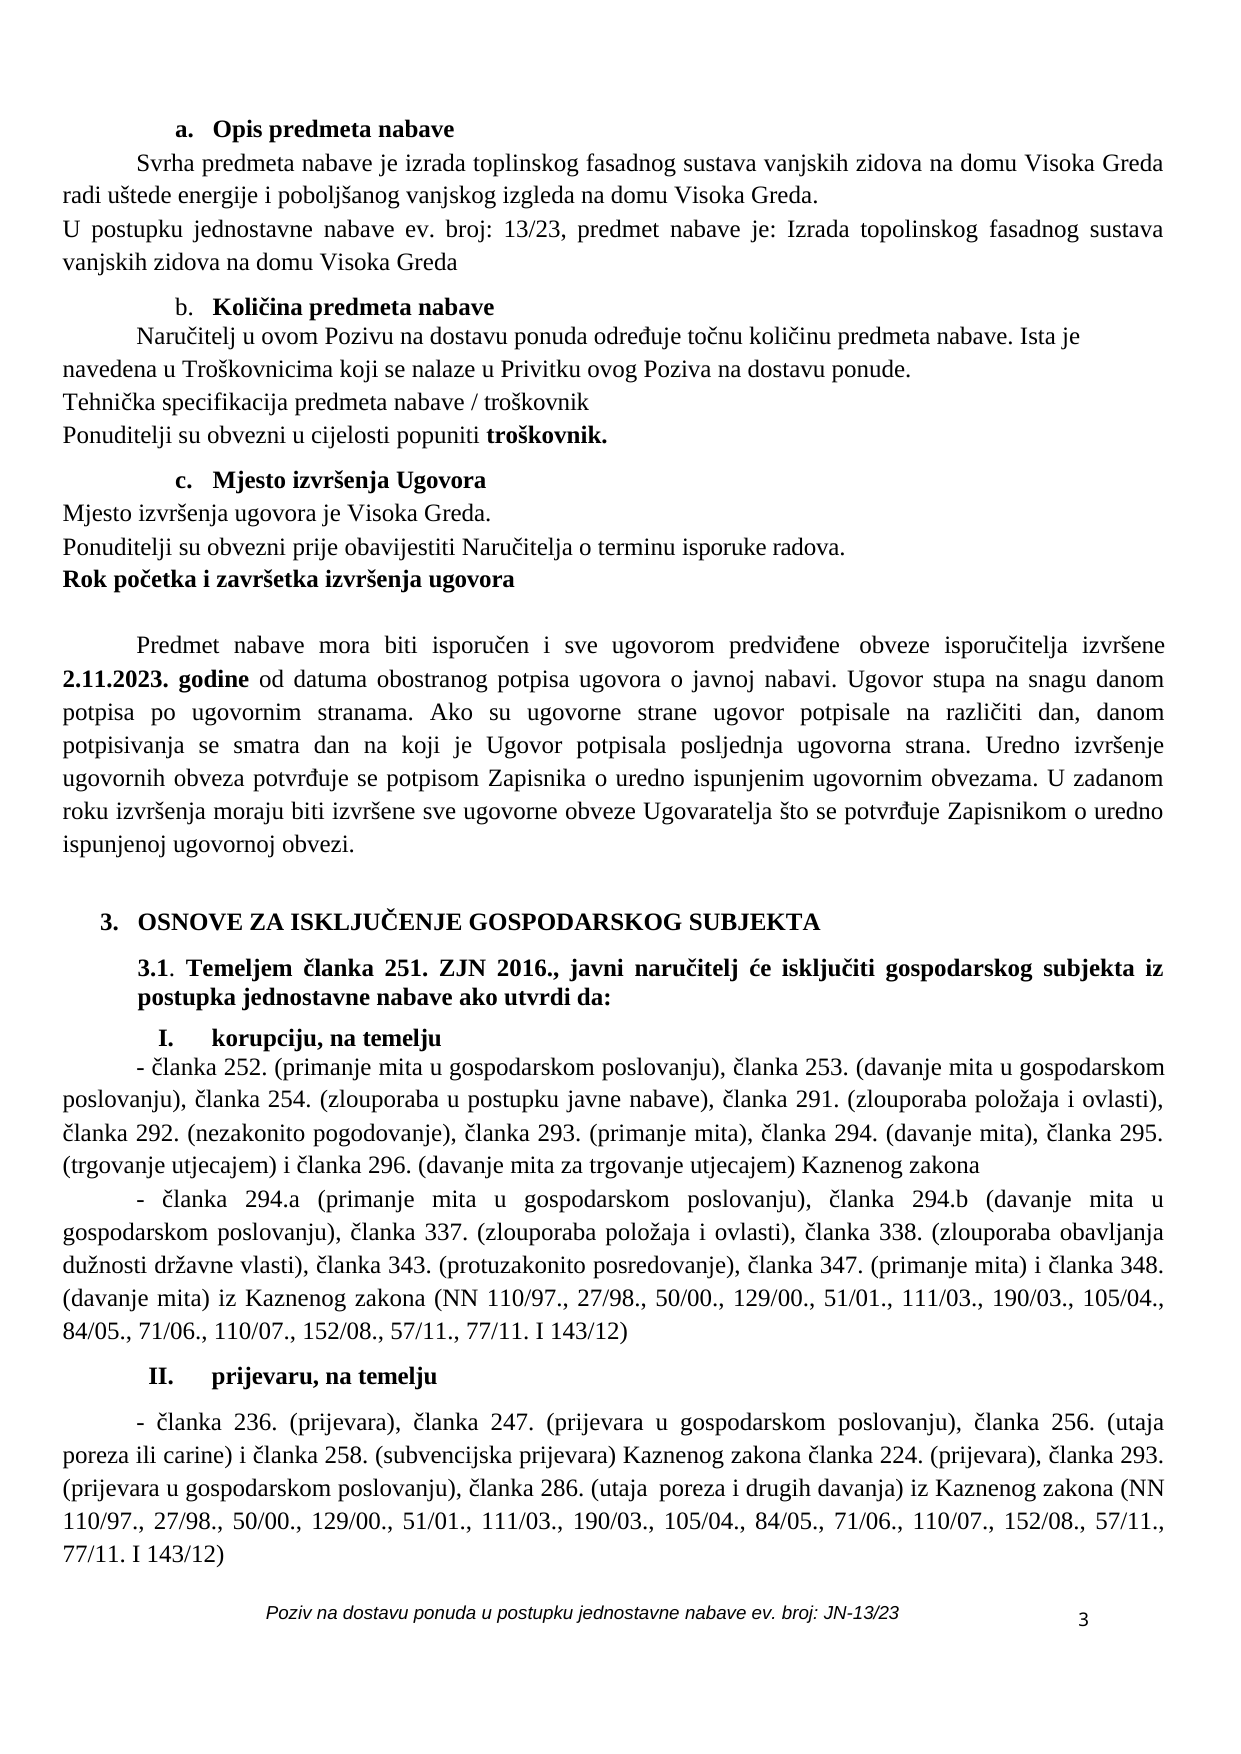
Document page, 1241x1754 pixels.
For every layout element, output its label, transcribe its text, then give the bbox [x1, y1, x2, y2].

text U postupku jednostavne nabave ev. broj: 13/23, predmet nabave je: Izrada topolinskog fasadnog sustava vanjskih zidova na domu Visoka Greda [62, 214, 1165, 275]
text Ponuditelji su obvezni prije obavijestiti Naručitelja o terminu isporuke radova. [62, 532, 1165, 560]
list Mjesto izvršenja Ugovora [175, 466, 1165, 494]
list prijevaru, na temelju [174, 1361, 1165, 1390]
text Predmet nabave mora biti isporučen i sve ugovorom predviđene obveze isporučitelja izvršene 2.11.2023. godine od datuma obostranog potpisa ugovora o javnoj nabavi. Ugovor stupa na snagu danom potpisa po ugovornim stranama. Ako su ugovorne strane ugovor potpisale na različiti dan, danom potpisivanja se smatra dan na koji je Ugovor potpisala posljednja ugovorna strana. Uredno izvršenje ugovornih obveza potvrđuje se potpisom Zapisnika o uredno ispunjenim ugovornim obvezama. U zadanom roku izvršenja moraju biti izvršene sve ugovorne obveze Ugovaratelja što se potvrđuje Zapisnikom o uredno ispunjenoj ugovornoj obvezi. [62, 631, 1165, 857]
list OSNOVE ZA ISKLJUČENJE GOSPODARSKOG SUBJEKTA [100, 907, 1165, 936]
list Količina predmeta nabave [175, 292, 1165, 321]
text Tehnička specifikacija predmeta nabave / troškovnik [62, 387, 1165, 416]
text - članka 252. (primanje mita u gospodarskom poslovanju), članka 253. (davanje mita u gospodarskom poslovanju), članka 254. (zlouporaba u postupku javne nabave), članka 291. (zlouporaba položaja i ovlasti), članka 292. (nezakonito pogodovanje), članka 293. (primanje mita), članka 294. (davanje mita), članka 295. (trgovanje utjecajem) i članka 296. (davanje mita za trgovanje utjecajem) Kaznenog zakona [62, 1052, 1165, 1179]
list - članka 236. (prijevara), članka 247. (prijevara u gospodarskom poslovanju), članka 256. (utaja poreza ili carine) i članka 258. (subvencijska prijevara) Kaznenog zakona članka 224. (prijevara), članka 293. (prijevara u gospodarskom poslovanju), članka 286. (utaja poreza i drugih davanja) iz Kaznenog zakona (NN 110/97., 27/98., 50/00., 129/00., 51/01., 111/03., 190/03., 105/04., 84/05., 71/06., 110/07., 152/08., 57/11., 77/11. I 143/12) [62, 1407, 1165, 1568]
text Rok početka i završetka izvršenja ugovora [62, 564, 1165, 593]
list Opis predmeta nabave [175, 114, 1165, 143]
text Svrha predmeta nabave je izrada toplinskog fasadnog sustava vanjskih zidova na domu Visoka Greda radi uštede energije i poboljšanog vanjskog izgleda na domu Visoka Greda. [62, 148, 1165, 209]
list 3.1. Temeljem članka 251. ZJN 2016., javni naručitelj će isključiti gospodarskog subjekta iz postupka jednostavne nabave ako utvrdi da: [137, 953, 1165, 1010]
list korupciju, na temelju [174, 1023, 1165, 1052]
text - članka 294.a (primanje mita u gospodarskom poslovanju), članka 294.b (davanje mita u gospodarskom poslovanju), članka 337. (zlouporaba položaja i ovlasti), članka 338. (zlouporaba obavljanja dužnosti državne vlasti), članka 343. (protuzakonito posredovanje), članka 347. (primanje mita) i članka 348. (davanje mita) iz Kaznenog zakona (NN 110/97., 27/98., 50/00., 129/00., 51/01., 111/03., 190/03., 105/04., 84/05., 71/06., 110/07., 152/08., 57/11., 77/11. I 143/12) [62, 1184, 1165, 1344]
text Ponuditelji su obvezni u cijelosti popuniti troškovnik. [62, 420, 1165, 449]
text Mjesto izvršenja ugovora je Visoka Greda. [62, 498, 1165, 527]
text Naručitelj u ovom Pozivu na dostavu ponuda određuje točnu količinu predmeta nabave. Ista je navedena u Troškovnicima koji se nalaze u Privitku ovog Poziva na dostavu ponude. [62, 321, 1165, 383]
